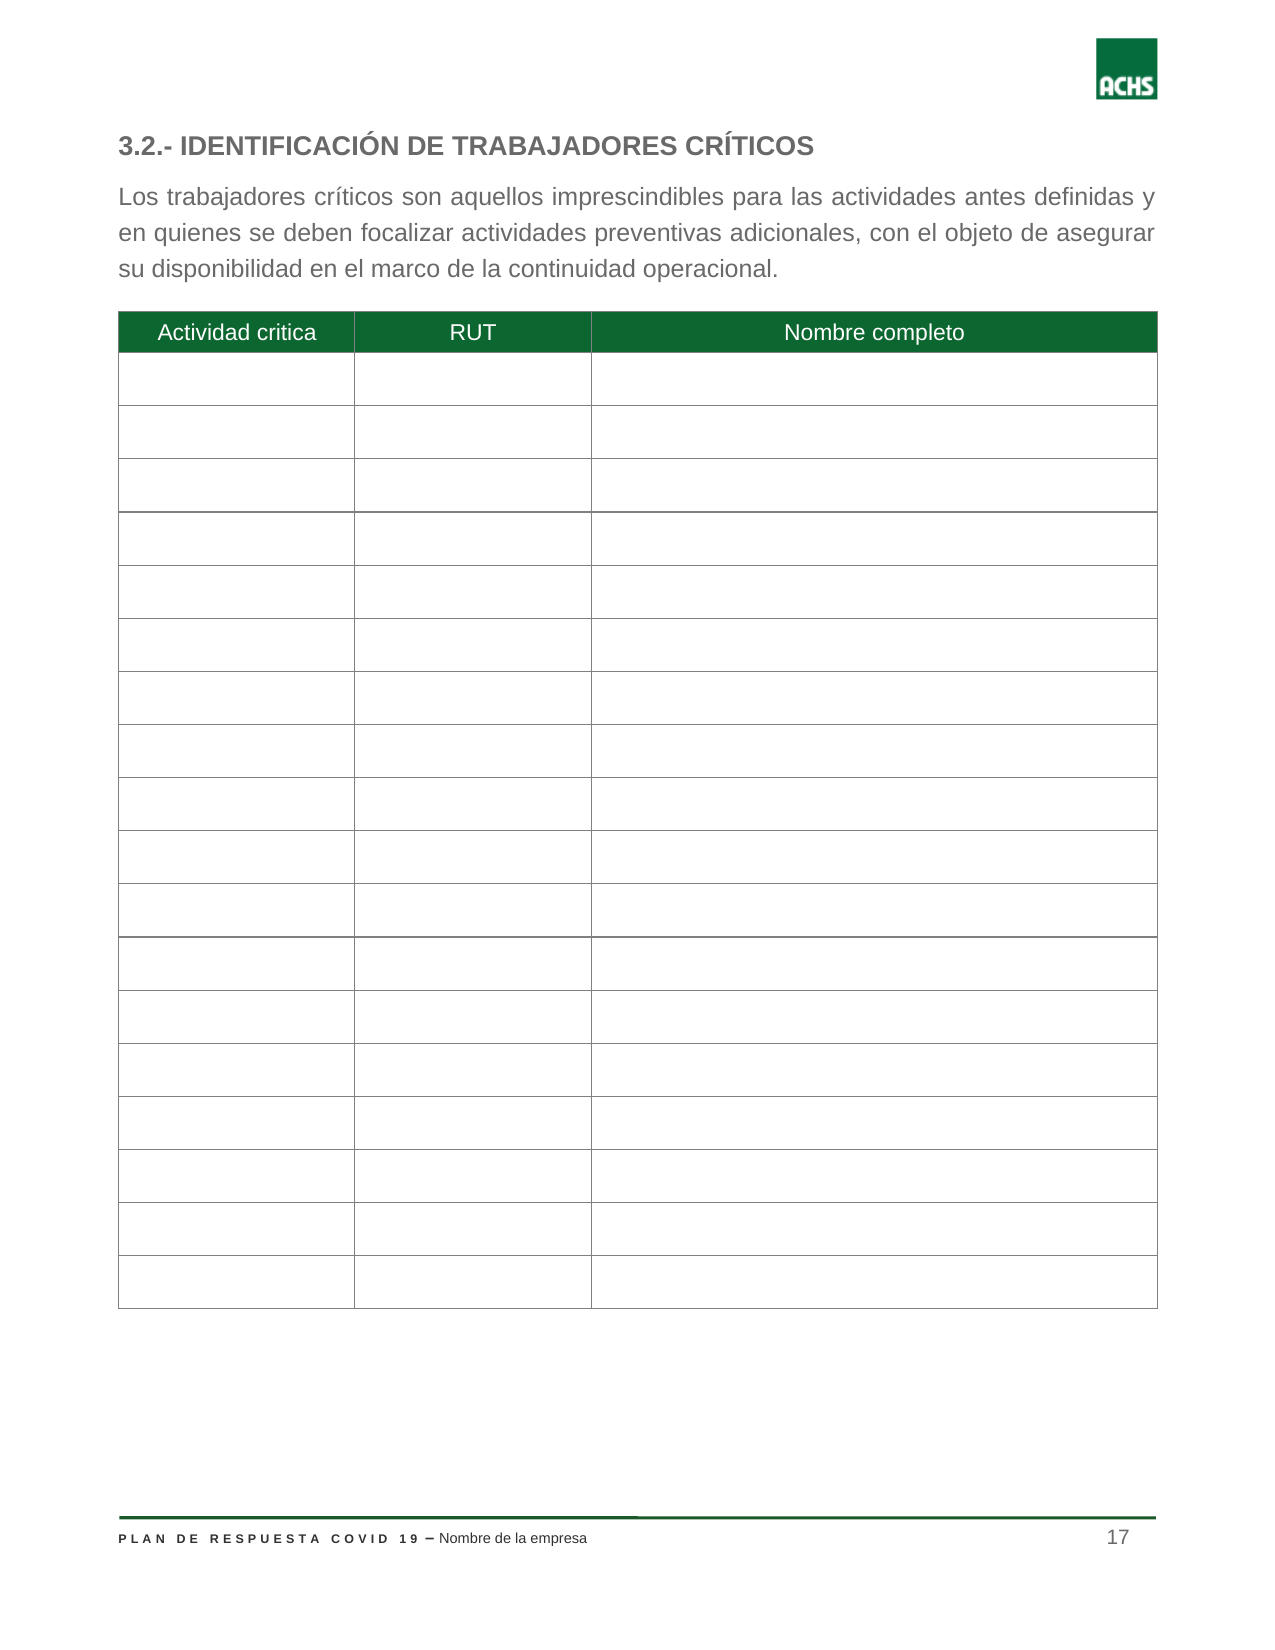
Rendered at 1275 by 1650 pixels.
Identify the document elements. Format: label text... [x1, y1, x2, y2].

table_cell [119, 619, 354, 671]
table_cell [119, 353, 354, 405]
table_cell [119, 1044, 354, 1096]
table_cell [592, 353, 1157, 405]
table_cell [355, 1150, 591, 1202]
subtitle 3.2.- Identificación de trabajadores críticos [118, 130, 1157, 161]
table_cell [355, 831, 591, 883]
table_cell [355, 1097, 591, 1149]
table_cell [355, 1044, 591, 1096]
table_cell [119, 1097, 354, 1149]
table_cell [592, 1097, 1157, 1149]
table_cell [592, 1203, 1157, 1255]
table_cell [592, 513, 1157, 564]
table_cell [119, 459, 354, 511]
table_cell [119, 778, 354, 830]
table_cell [119, 831, 354, 883]
table_cell [119, 725, 354, 777]
table_cell [355, 459, 591, 511]
table_cell [119, 884, 354, 936]
table_cell [592, 991, 1157, 1043]
table_cell [592, 938, 1157, 989]
table_cell [355, 353, 591, 405]
table_cell [355, 884, 591, 936]
table_cell [355, 513, 591, 564]
table_cell [355, 672, 591, 724]
table_cell [592, 778, 1157, 830]
table_cell [592, 1044, 1157, 1096]
table_cell [119, 1203, 354, 1255]
table_cell [119, 672, 354, 724]
table_cell [355, 725, 591, 777]
table_header RUT [355, 312, 591, 352]
table_cell [592, 884, 1157, 936]
table_cell [119, 406, 354, 458]
table_cell [355, 619, 591, 671]
table_cell [592, 1150, 1157, 1202]
table_cell [592, 831, 1157, 883]
table_header Actividad critica [119, 312, 354, 352]
table_cell [355, 1256, 591, 1308]
table_cell [355, 1203, 591, 1255]
table_cell [592, 406, 1157, 458]
table_cell [119, 513, 354, 564]
table_cell [119, 991, 354, 1043]
table_cell [355, 406, 591, 458]
table_header Nombre completo [592, 312, 1157, 352]
table_cell [592, 459, 1157, 511]
table_cell [592, 725, 1157, 777]
table_cell [355, 566, 591, 618]
picture [1096, 37, 1159, 101]
table_cell [119, 1256, 354, 1308]
table_cell [355, 991, 591, 1043]
table_cell [119, 938, 354, 989]
table_cell [355, 778, 591, 830]
table_cell [119, 566, 354, 618]
text Los trabajadores críticos son aquellos imprescindibles para las actividades antes definidas y en quienes se deben focalizar actividades preventivas adicionales, con el objeto de asegurar su disponibilidad en el marco de la continuidad operacional. [118, 182, 1157, 283]
table_cell [592, 672, 1157, 724]
table_cell [592, 566, 1157, 618]
table_cell [355, 938, 591, 989]
table_cell [592, 1256, 1157, 1308]
table_cell [119, 1150, 354, 1202]
table_cell [592, 619, 1157, 671]
